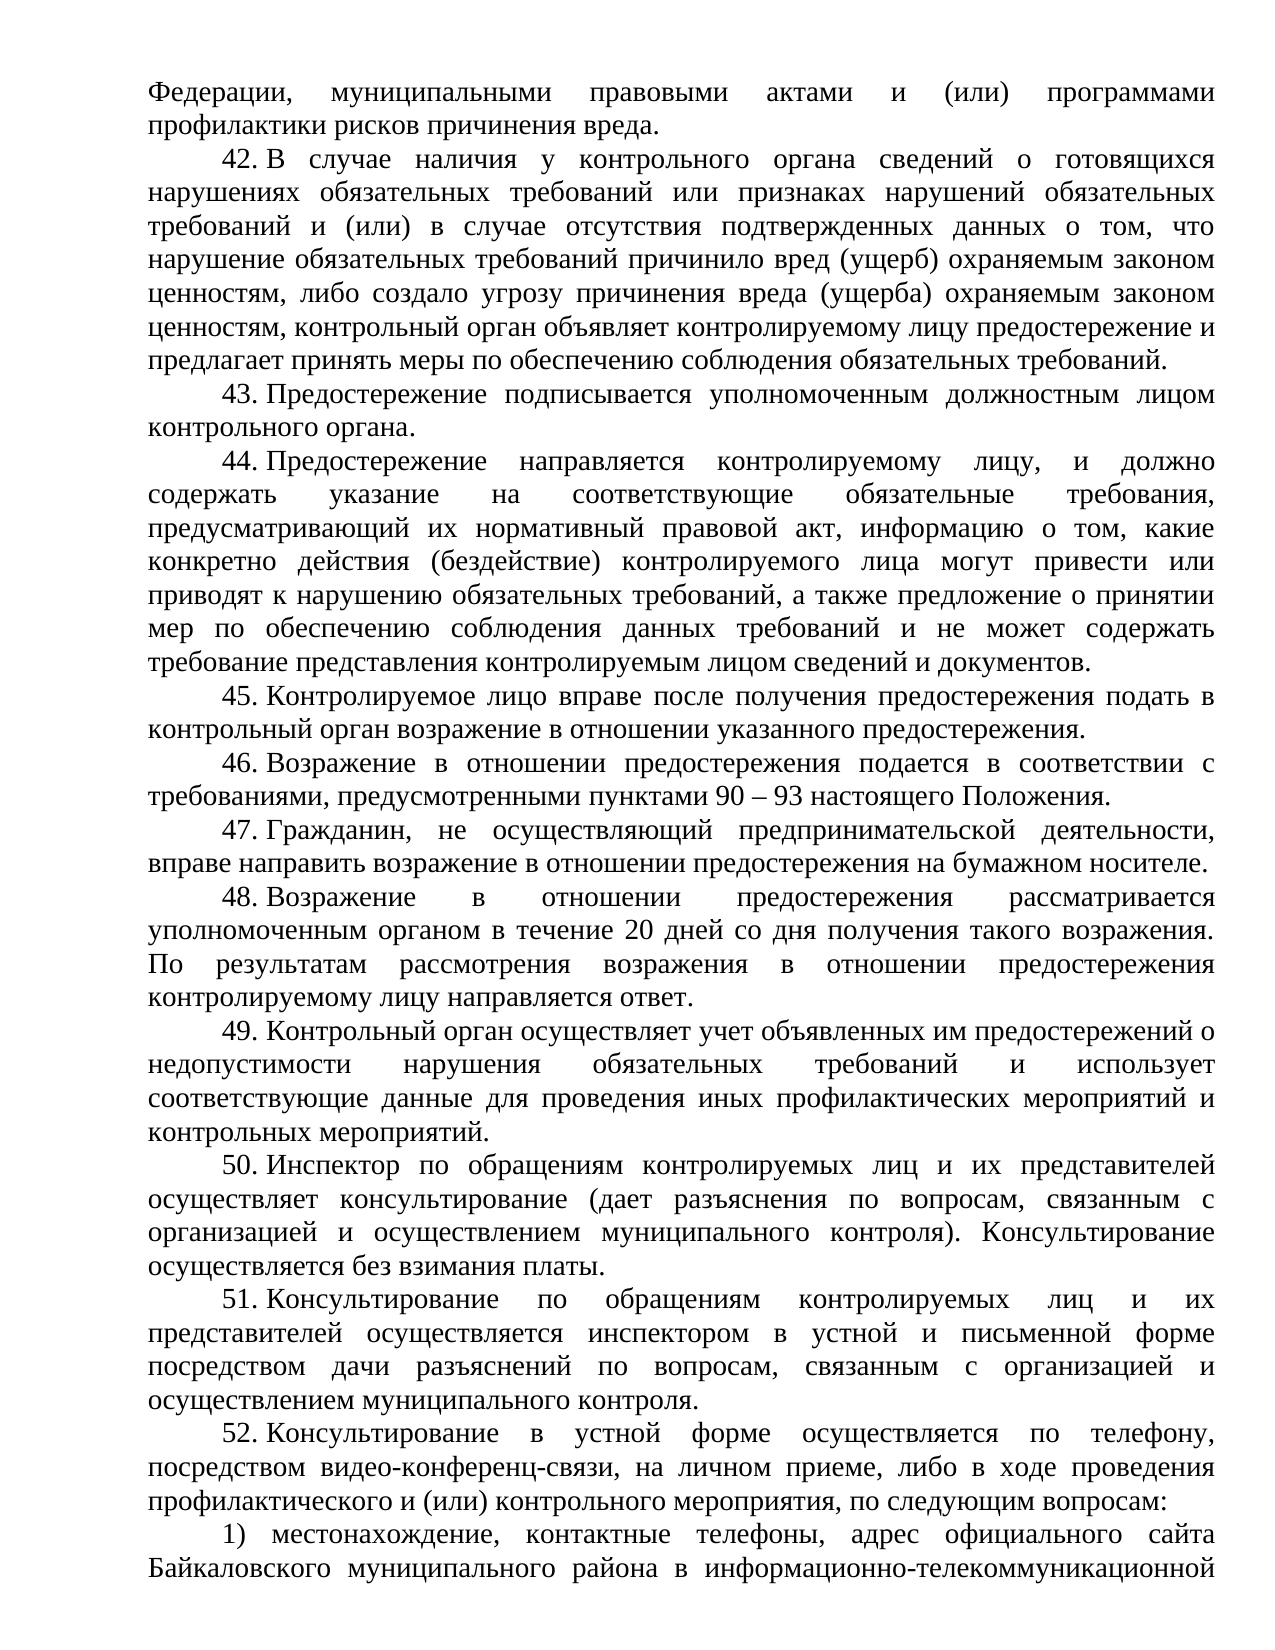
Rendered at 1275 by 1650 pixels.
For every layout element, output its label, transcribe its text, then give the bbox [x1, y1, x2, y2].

list Инспектор по обращениям контролируемых лиц и их представителей осуществляет консультирование (дает разъяснения по вопросам, связанным с организацией и осуществлением муниципального контроля). Консультирование осуществляется без взимания платы. [148, 1147, 1216, 1281]
list Консультирование по обращениям контролируемых лиц и их представителей осуществляется инспектором в устной и письменной форме посредством дачи разъяснений по вопросам, связанным с организацией и осуществлением муниципального контроля. [148, 1281, 1216, 1416]
list Консультирование в устной форме осуществляется по телефону, посредством видео-конференц-связи, на личном приеме, либо в ходе проведения профилактического и (или) контрольного мероприятия, по следующим вопросам: [148, 1416, 1216, 1516]
list Предостережение подписывается уполномоченным должностным лицом контрольного органа. [148, 376, 1216, 443]
list Возражение в отношении предостережения рассматривается уполномоченным органом в течение 20 дней со дня получения такого возражения. По результатам рассмотрения возражения в отношении предостережения контролируемому лицу направляется ответ. [148, 879, 1216, 1013]
list Контролируемое лицо вправе после получения предостережения подать в контрольный орган возражение в отношении указанного предостережения. [148, 678, 1216, 745]
list Контрольный орган осуществляет учет объявленных им предостережений о недопустимости нарушения обязательных требований и использует соответствующие данные для проведения иных профилактических мероприятий и контрольных мероприятий. [148, 1013, 1216, 1147]
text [148, 1516, 1216, 1583]
list Возражение в отношении предостережения подается в соответствии с требованиями, предусмотренными пунктами 90 – 93 настоящего Положения. [148, 745, 1216, 812]
list Предостережение направляется контролируемому лицу, и должно содержать указание на соответствующие обязательные требования, предусматривающий их нормативный правовой акт, информацию о том, какие конкретно действия (бездействие) контролируемого лица могут привести или приводят к нарушению обязательных требований, а также предложение о принятии мер по обеспечению соблюдения данных требований и не может содержать требование представления контролируемым лицом сведений и документов. [148, 443, 1216, 678]
list Гражданин, не осуществляющий предпринимательской деятельности, вправе направить возражение в отношении предостережения на бумажном носителе. [148, 812, 1216, 879]
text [148, 74, 1216, 141]
list В случае наличия у контрольного органа сведений о готовящихся нарушениях обязательных требований или признаках нарушений обязательных требований и (или) в случае отсутствия подтвержденных данных о том, что нарушение обязательных требований причинило вред (ущерб) охраняемым законом ценностям, либо создало угрозу причинения вреда (ущерба) охраняемым законом ценностям, контрольный орган объявляет контролируемому лицу предостережение и предлагает принять меры по обеспечению соблюдения обязательных требований. [148, 141, 1216, 376]
